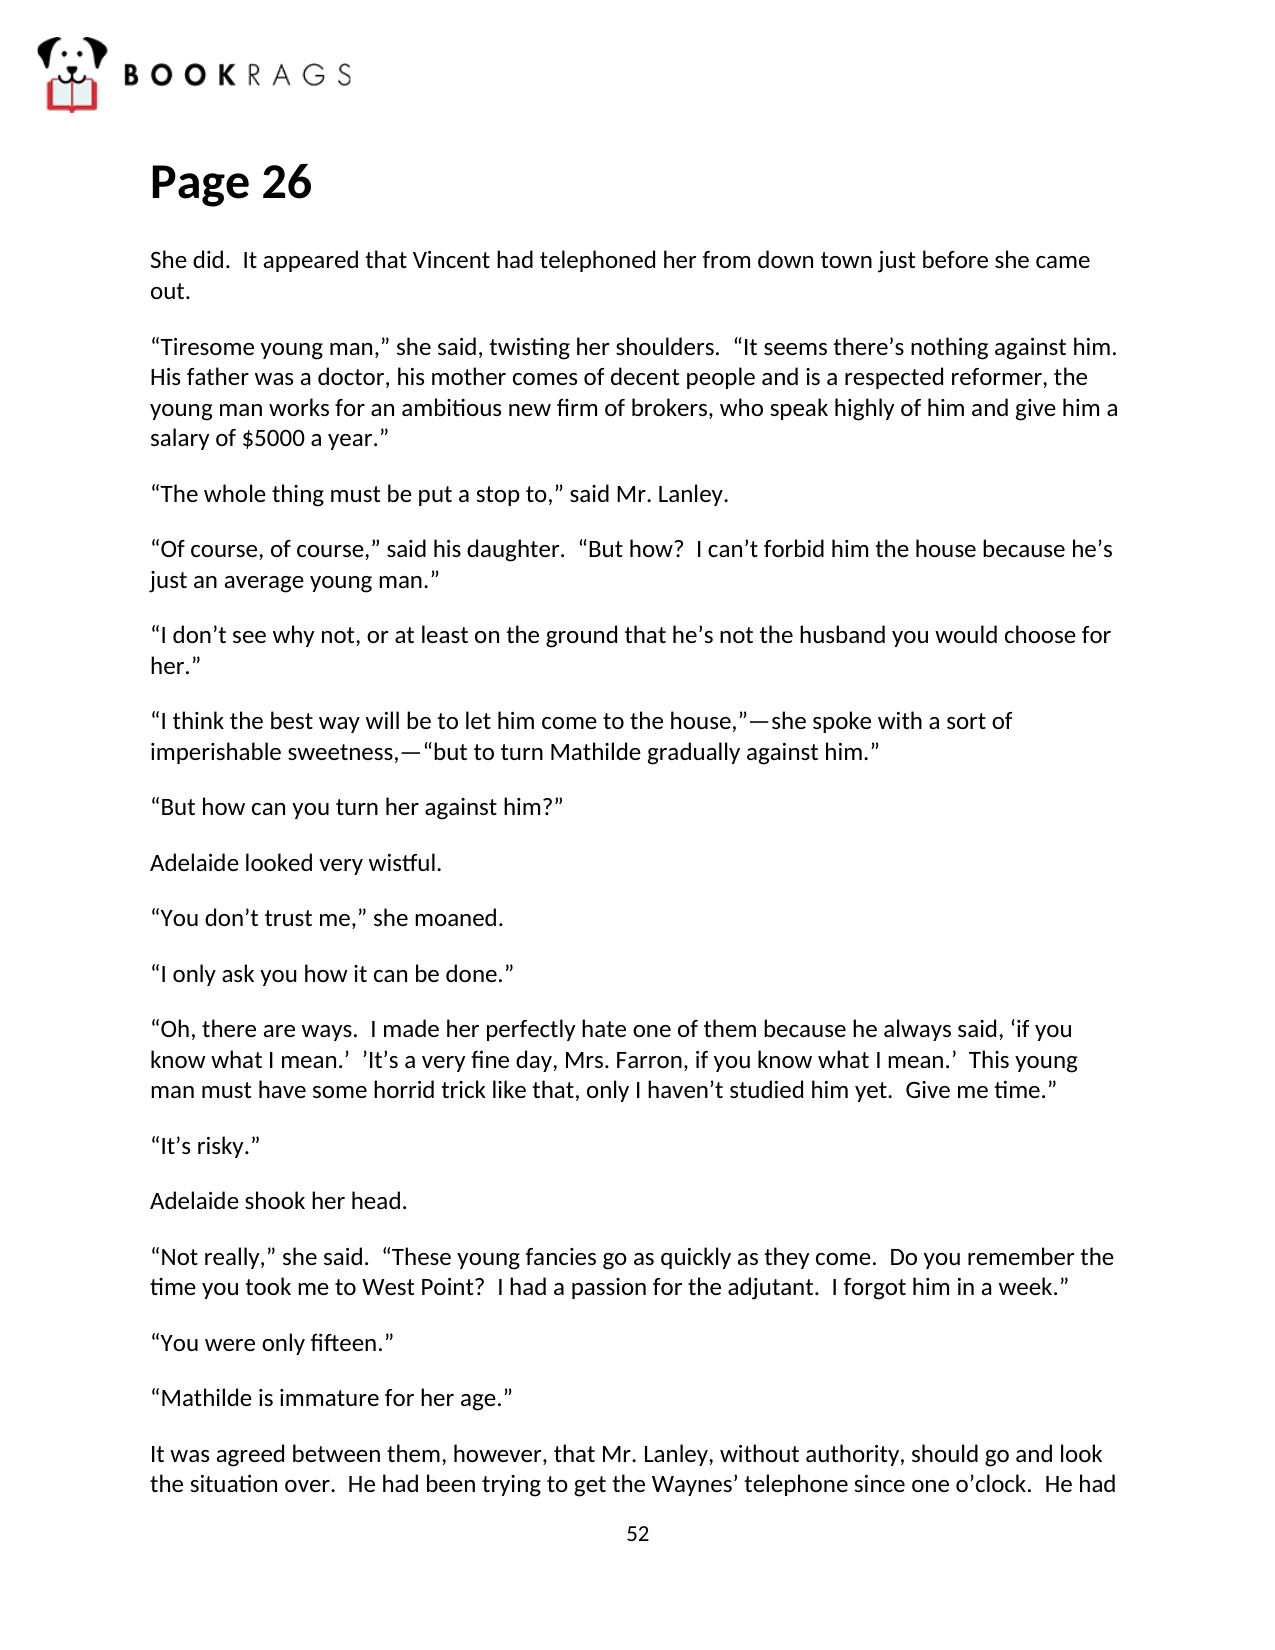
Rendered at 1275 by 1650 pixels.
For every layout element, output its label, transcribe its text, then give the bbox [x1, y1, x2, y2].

text “Oh, there are ways. I made her perfectly hate one of them because he always said, ‘if you know what I mean.’ ’It’s a very fine day, Mrs. Farron, if you know what I mean.’ This young man must have some horrid trick like that, only I haven’t studied him yet. Give me time.” [150, 1013, 1125, 1105]
text She did. It appeared that Vincent had telephoned her from down town just before she came out. [150, 244, 1125, 306]
text “You were only fifteen.” [150, 1327, 1125, 1358]
text “I only ask you how it can be done.” [150, 958, 1125, 988]
text Page 26 [150, 150, 1125, 211]
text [150, 1438, 1125, 1499]
text Adelaide looked very wistful. [150, 847, 1125, 877]
text “Tiresome young man,” she said, twisting her shoulders. “It seems there’s nothing against him. His father was a doctor, his mother comes of decent people and is a respected reformer, the young man works for an ambitious new firm of brokers, who speak highly of him and give him a salary of $5000 a year.” [150, 331, 1125, 453]
text “I think the best way will be to let him come to the house,”—­she spoke with a sort of imperishable sweetness,—­“but to turn Mathilde gradually against him.” [150, 705, 1125, 766]
picture [37, 37, 351, 113]
text “It’s risky.” [150, 1130, 1125, 1161]
text “But how can you turn her against him?” [150, 791, 1125, 822]
text Adelaide shook her head. [150, 1186, 1125, 1216]
text “Of course, of course,” said his daughter. “But how? I can’t forbid him the house because he’s just an average young man.” [150, 533, 1125, 594]
text “You don’t trust me,” she moaned. [150, 902, 1125, 933]
text “The whole thing must be put a stop to,” said Mr. Lanley. [150, 478, 1125, 508]
text “I don’t see why not, or at least on the ground that he’s not the husband you would choose for her.” [150, 619, 1125, 680]
text “Mathilde is immature for her age.” [150, 1383, 1125, 1413]
text “Not really,” she said. “These young fancies go as quickly as they come. Do you remember the time you took me to West Point? I had a passion for the adjutant. I forgot him in a week.” [150, 1241, 1125, 1302]
